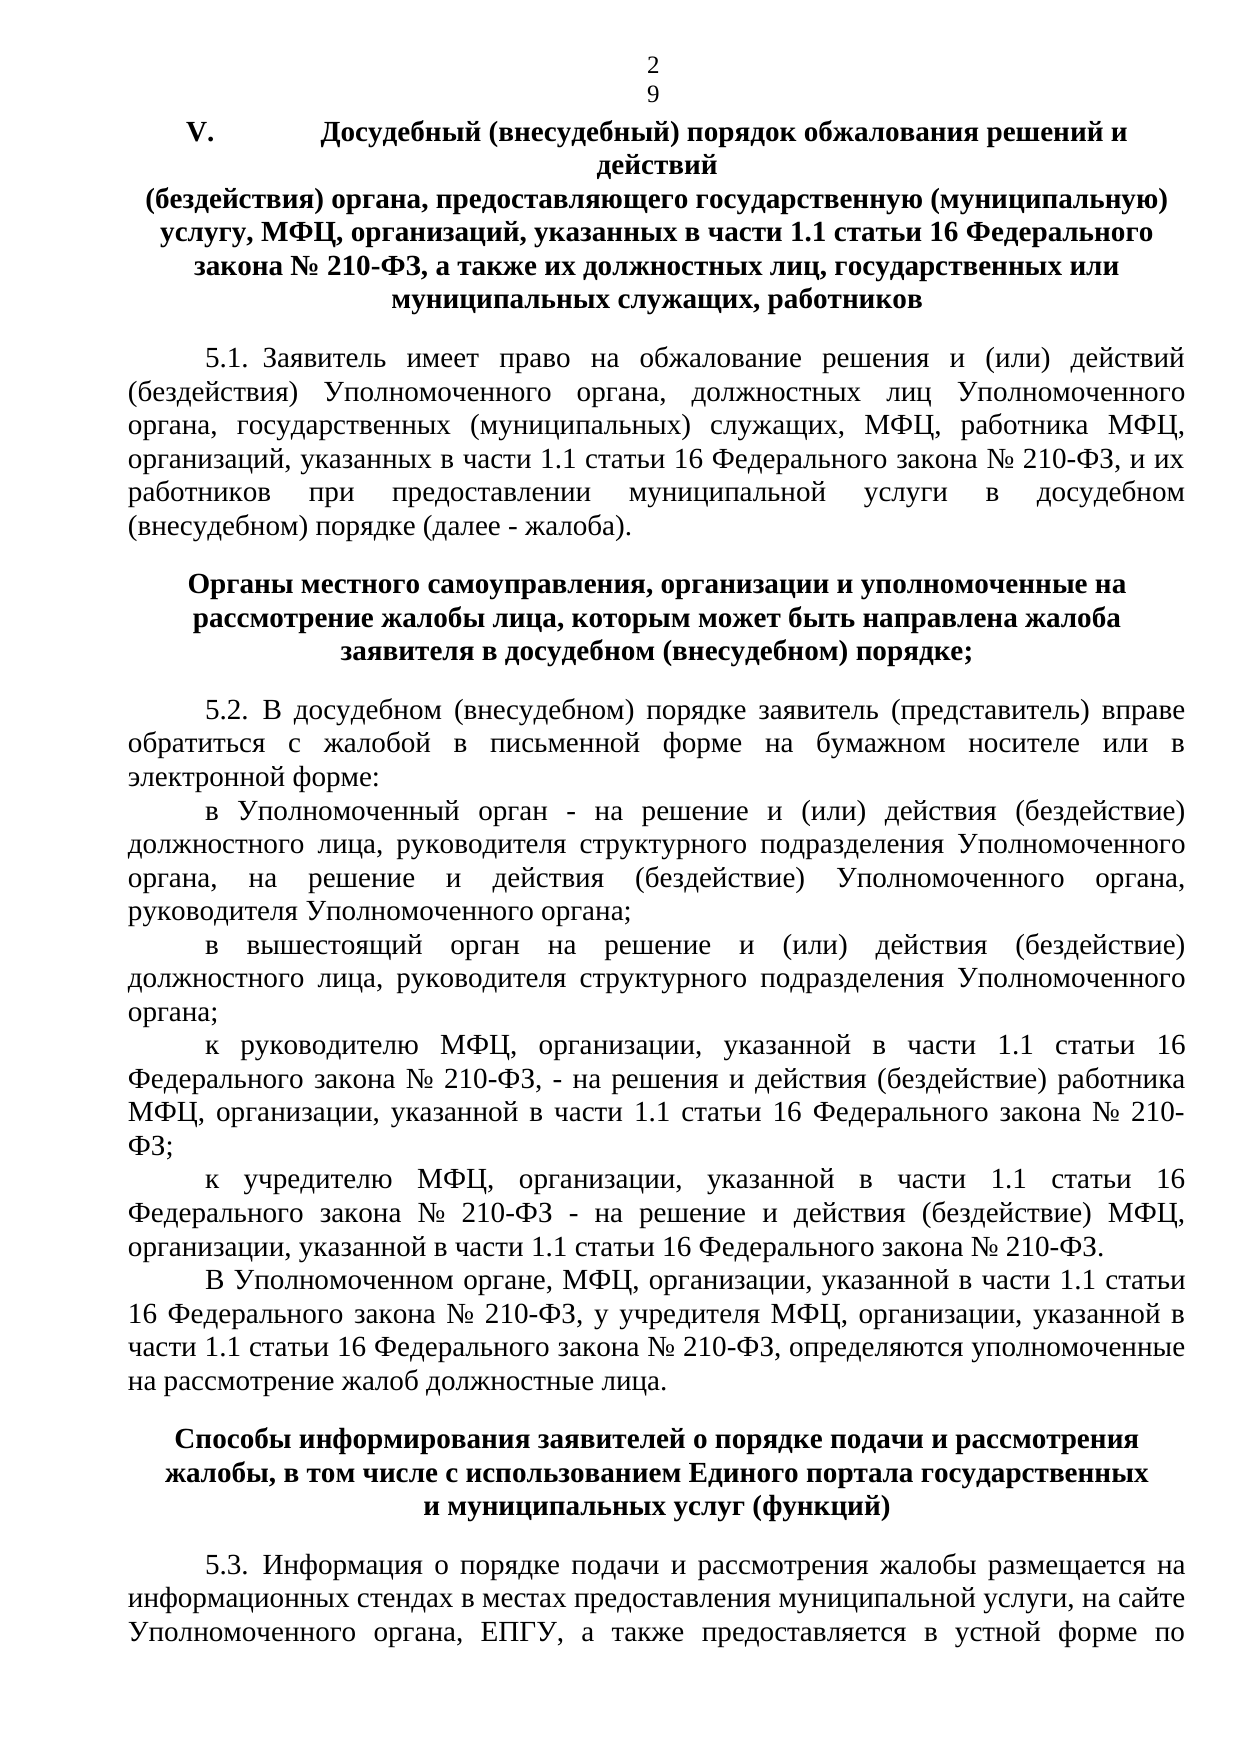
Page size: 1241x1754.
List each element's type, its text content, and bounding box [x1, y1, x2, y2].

list Досудебный (внесудебный) порядок обжалования решений и действий (бездействия) органа, предоставляющего государственную (муниципальную) услугу, МФЦ, организаций, указанных в части 1.1 статьи 16 Федерального закона № 210-ФЗ, а также их должностных лиц, государственных или муниципальных служащих, работников [128, 114, 1186, 315]
list Заявитель имеет право на обжалование решения и (или) действий (бездействия) Уполномоченного органа, должностных лиц Уполномоченного органа, государственных (муниципальных) служащих, МФЦ, работника МФЦ, организаций, указанных в части 1.1 статьи 16 Федерального закона № 210-ФЗ, и их работников при предоставлении муниципальной услуги в досудебном (внесудебном) порядке (далее - жалоба). [128, 340, 1186, 541]
text в Уполномоченный орган - на решение и (или) действия (бездействие) должностного лица, руководителя структурного подразделения Уполномоченного органа, на решение и действия (бездействие) Уполномоченного органа, руководителя Уполномоченного органа; [128, 793, 1186, 927]
text к учредителю МФЦ, организации, указанной в части 1.1 статьи 16 Федерального закона № 210-ФЗ - на решение и действия (бездействие) МФЦ, организации, указанной в части 1.1 статьи 16 Федерального закона № 210-ФЗ. [128, 1162, 1186, 1262]
list В досудебном (внесудебном) порядке заявитель (представитель) вправе обратиться с жалобой в письменной форме на бумажном носителе или в электронной форме: [128, 692, 1186, 793]
text Органы местного самоуправления, организации и уполномоченные на рассмотрение жалобы лица, которым может быть направлена жалоба заявителя в досудебном (внесудебном) порядке; [128, 566, 1186, 667]
text в вышестоящий орган на решение и (или) действия (бездействие) должностного лица, руководителя структурного подразделения Уполномоченного органа; [128, 927, 1186, 1027]
text В Уполномоченном органе, МФЦ, организации, указанной в части 1.1 статьи 16 Федерального закона № 210-ФЗ, у учредителя МФЦ, организации, указанной в части 1.1 статьи 16 Федерального закона № 210-ФЗ, определяются уполномоченные на рассмотрение жалоб должностные лица. [128, 1262, 1186, 1396]
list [128, 1547, 1186, 1648]
text к руководителю МФЦ, организации, указанной в части 1.1 статьи 16 Федерального закона № 210-ФЗ, - на решения и действия (бездействие) работника МФЦ, организации, указанной в части 1.1 статьи 16 Федерального закона № 210-ФЗ; [128, 1027, 1186, 1162]
text Способы информирования заявителей о порядке подачи и рассмотрения жалобы, в том числе с использованием Единого портала государственных и муниципальных услуг (функций) [128, 1421, 1186, 1522]
